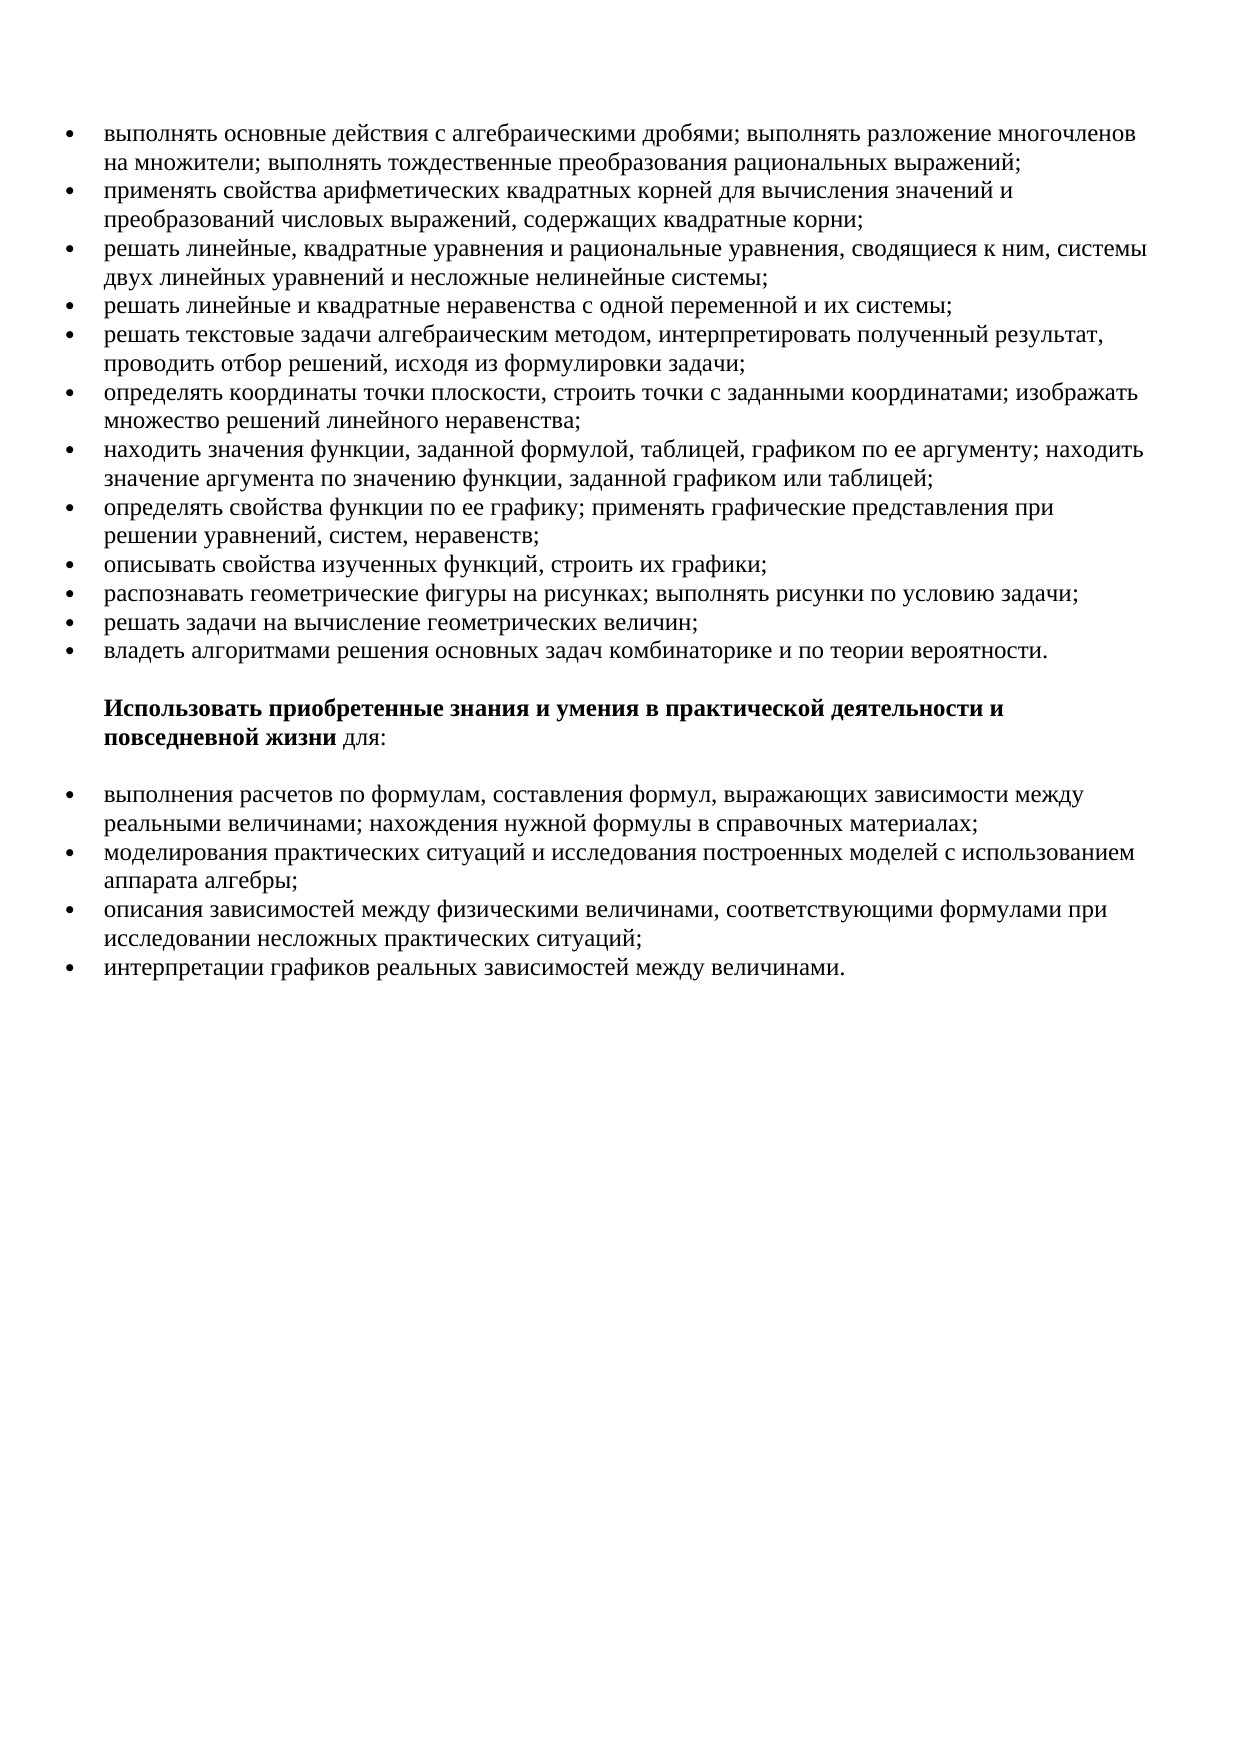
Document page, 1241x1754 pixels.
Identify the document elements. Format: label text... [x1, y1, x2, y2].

list описывать свойства изученных функций, строить их графики; [66, 549, 1152, 578]
list моделирования практических ситуаций и исследования построенных моделей с использованием аппарата алгебры; [66, 837, 1152, 894]
list определять координаты точки плоскости, строить точки с заданными координатами; изображать множество решений линейного неравенства; [66, 377, 1152, 434]
list владеть алгоритмами решения основных задач комбинаторике и по теории вероятности. [66, 636, 1152, 664]
list выполнения расчетов по формулам, составления формул, выражающих зависимости между реальными величинами; нахождения нужной формулы в справочных материалах; [66, 779, 1152, 837]
list описания зависимостей между физическими величинами, соответствующими формулами при исследовании несложных практических ситуаций; [66, 894, 1152, 952]
list решать линейные, квадратные уравнения и рациональные уравнения, сводящиеся к ним, системы двух линейных уравнений и несложные нелинейные системы; [66, 233, 1152, 291]
list выполнять основные действия с алгебраическими дробями; выполнять разложение многочленов на множители; выполнять тождественные преобразования рациональных выражений; [66, 118, 1152, 176]
list решать линейные и квадратные неравенства с одной переменной и их системы; [66, 291, 1152, 319]
list решать текстовые задачи алгебраическим методом, интерпретировать полученный результат, проводить отбор решений, исходя из формулировки задачи; [66, 319, 1152, 377]
list решать задачи на вычисление геометрических величин; [66, 607, 1152, 636]
list определять свойства функции по ее графику; применять графические представления при решении уравнений, систем, неравенств; [66, 492, 1152, 549]
list распознавать геометрические фигуры на рисунках; выполнять рисунки по условию задачи; [66, 578, 1152, 607]
text Использовать приобретенные знания и умения в практической деятельности и повседневной жизни для: [103, 693, 1152, 751]
list применять свойства арифметических квадратных корней для вычисления значений и преобразований числовых выражений, содержащих квадратные корни; [66, 176, 1152, 233]
list интерпретации графиков реальных зависимостей между величинами. [66, 952, 1152, 981]
list находить значения функции, заданной формулой, таблицей, графиком по ее аргументу; находить значение аргумента по значению функции, заданной графиком или таблицей; [66, 434, 1152, 492]
